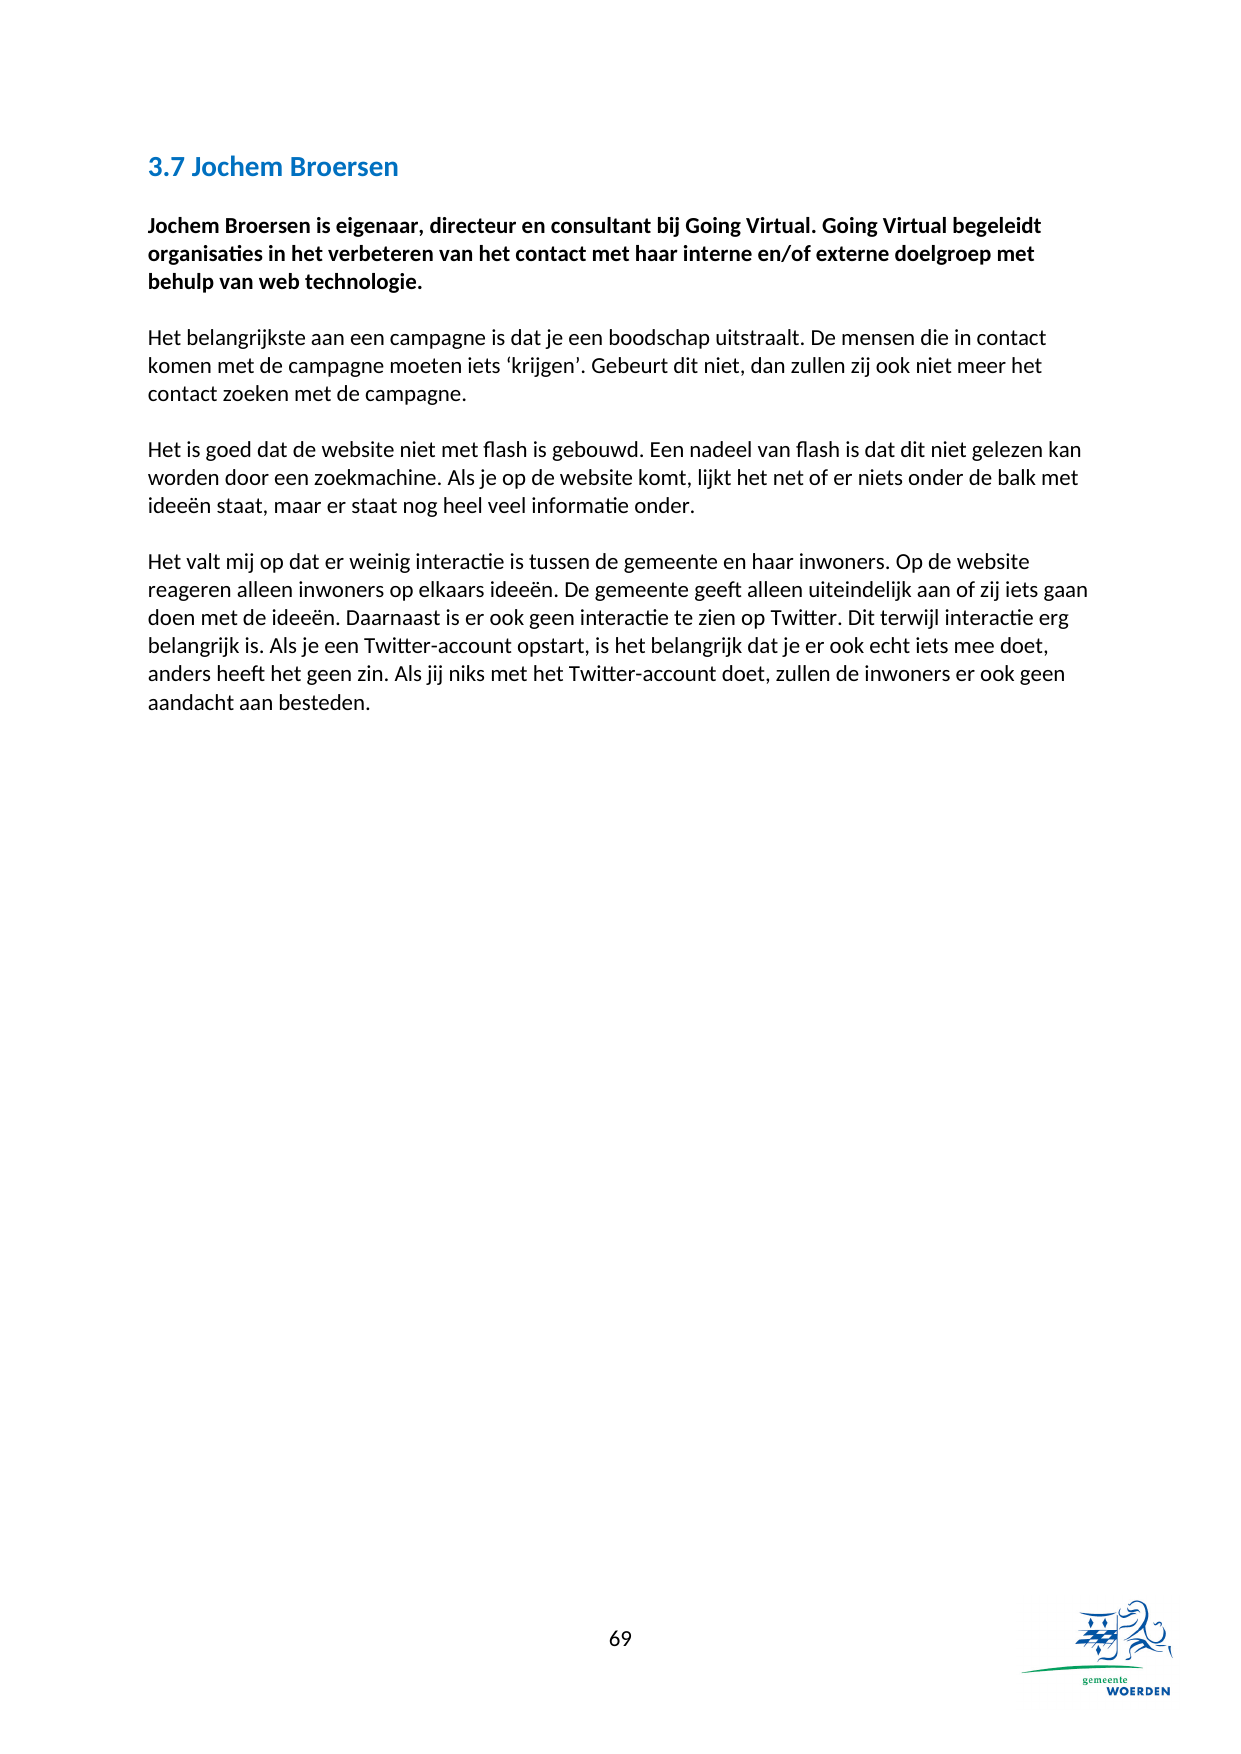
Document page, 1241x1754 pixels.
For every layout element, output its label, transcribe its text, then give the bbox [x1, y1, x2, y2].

text 3.7 Jochem Broersen [148, 148, 1093, 183]
text Het belangrijkste aan een campagne is dat je een boodschap uitstraalt. De mensen die in contact komen met de campagne moeten iets ‘krijgen’. Gebeurt dit niet, dan zullen zij ook niet meer het contact zoeken met de campagne. [148, 323, 1093, 407]
picture [1015, 1595, 1180, 1710]
text Het valt mij op dat er weinig interactie is tussen de gemeente en haar inwoners. Op de website reageren alleen inwoners op elkaars ideeën. De gemeente geeft alleen uiteindelijk aan of zij iets gaan doen met de ideeën. Daarnaast is er ook geen interactie te zien op Twitter. Dit terwijl interactie erg belangrijk is. Als je een Twitter-account opstart, is het belangrijk dat je er ook echt iets mee doet, anders heeft het geen zin. Als jij niks met het Twitter-account doet, zullen de inwoners er ook geen aandacht aan besteden. [148, 547, 1093, 716]
text Het is goed dat de website niet met flash is gebouwd. Een nadeel van flash is dat dit niet gelezen kan worden door een zoekmachine. Als je op de website komt, lijkt het net of er niets onder de balk met ideeën staat, maar er staat nog heel veel informatie onder. [148, 435, 1093, 519]
text Jochem Broersen is eigenaar, directeur en consultant bij Going Virtual. Going Virtual begeleidt organisaties in het verbeteren van het contact met haar interne en/of externe doelgroep met behulp van web technologie. [148, 211, 1093, 295]
